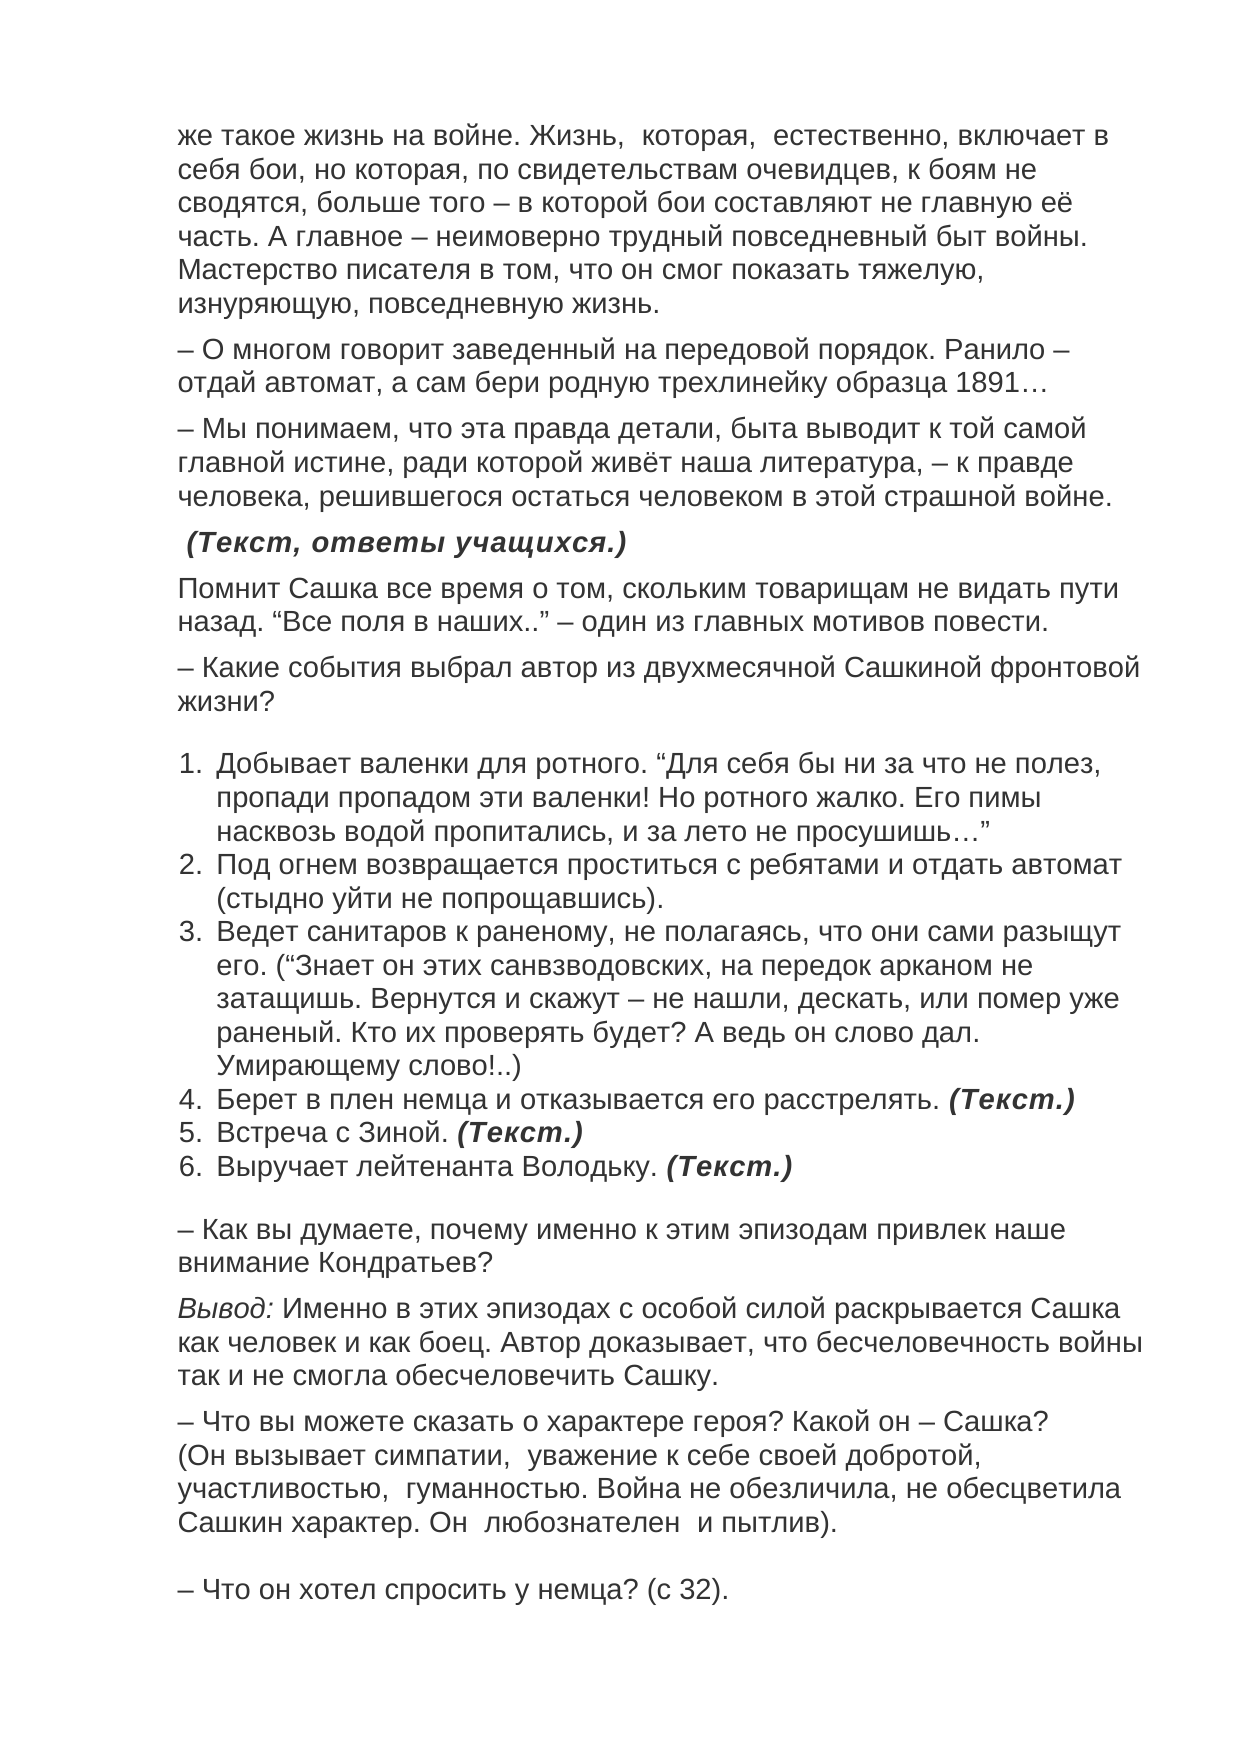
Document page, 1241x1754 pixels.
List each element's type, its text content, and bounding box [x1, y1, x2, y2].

text – Как вы думаете, почему именно к этим эпизодам привлек наше внимание Кондратьев? [177, 1212, 1152, 1279]
text – Мы понимаем, что эта правда детали, быта выводит к той самой главной истине, ради которой живёт наша литература, – к правде человека, решившегося остаться человеком в этой страшной войне. [177, 411, 1152, 512]
text – Какие события выбрал автор из двухмесячной Сашкиной фронтовой жизни? [177, 650, 1152, 717]
list Добывает валенки для ротного. “Для себя бы ни за что не полез, пропади пропадом эти валенки! Но ротного жалко. Его пимы насквозь водой пропитались, и за лето не просушишь…” [179, 746, 1152, 847]
text (Текст, ответы учащихся.) [177, 524, 1152, 558]
list Берет в плен немца и отказывается его расстрелять. (Текст.) [179, 1082, 1152, 1115]
text Помнит Сашка все время о том, скольким товарищам не видать пути назад. “Все поля в наших..” – один из главных мотивов повести. [177, 571, 1152, 638]
list Встреча с Зиной. (Текст.) [179, 1115, 1152, 1149]
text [177, 118, 1152, 319]
text – О многом говорит заведенный на передовой порядок. Ранило – отдай автомат, а сам бери родную трехлинейку образца 1891… [177, 332, 1152, 399]
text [177, 1404, 1152, 1606]
list Ведет санитаров к раненому, не полагаясь, что они сами разыщут его. (“Знает он этих санвзводовских, на передок арканом не затащишь. Вернутся и скажут – не нашли, дескать, или помер уже раненый. Кто их проверять будет? А ведь он слово дал. Умирающему слово!..) [179, 914, 1152, 1082]
text Вывод: Именно в этих эпизодах с особой силой раскрывается Сашка как человек и как боец. Автор доказывает, что бесчеловечность войны так и не смогла обесчеловечить Сашку. [177, 1291, 1152, 1392]
list Выручает лейтенанта Володьку. (Текст.) [179, 1149, 1152, 1182]
list Под огнем возвращается проститься с ребятами и отдать автомат (стыдно уйти не попрощавшись). [179, 847, 1152, 914]
